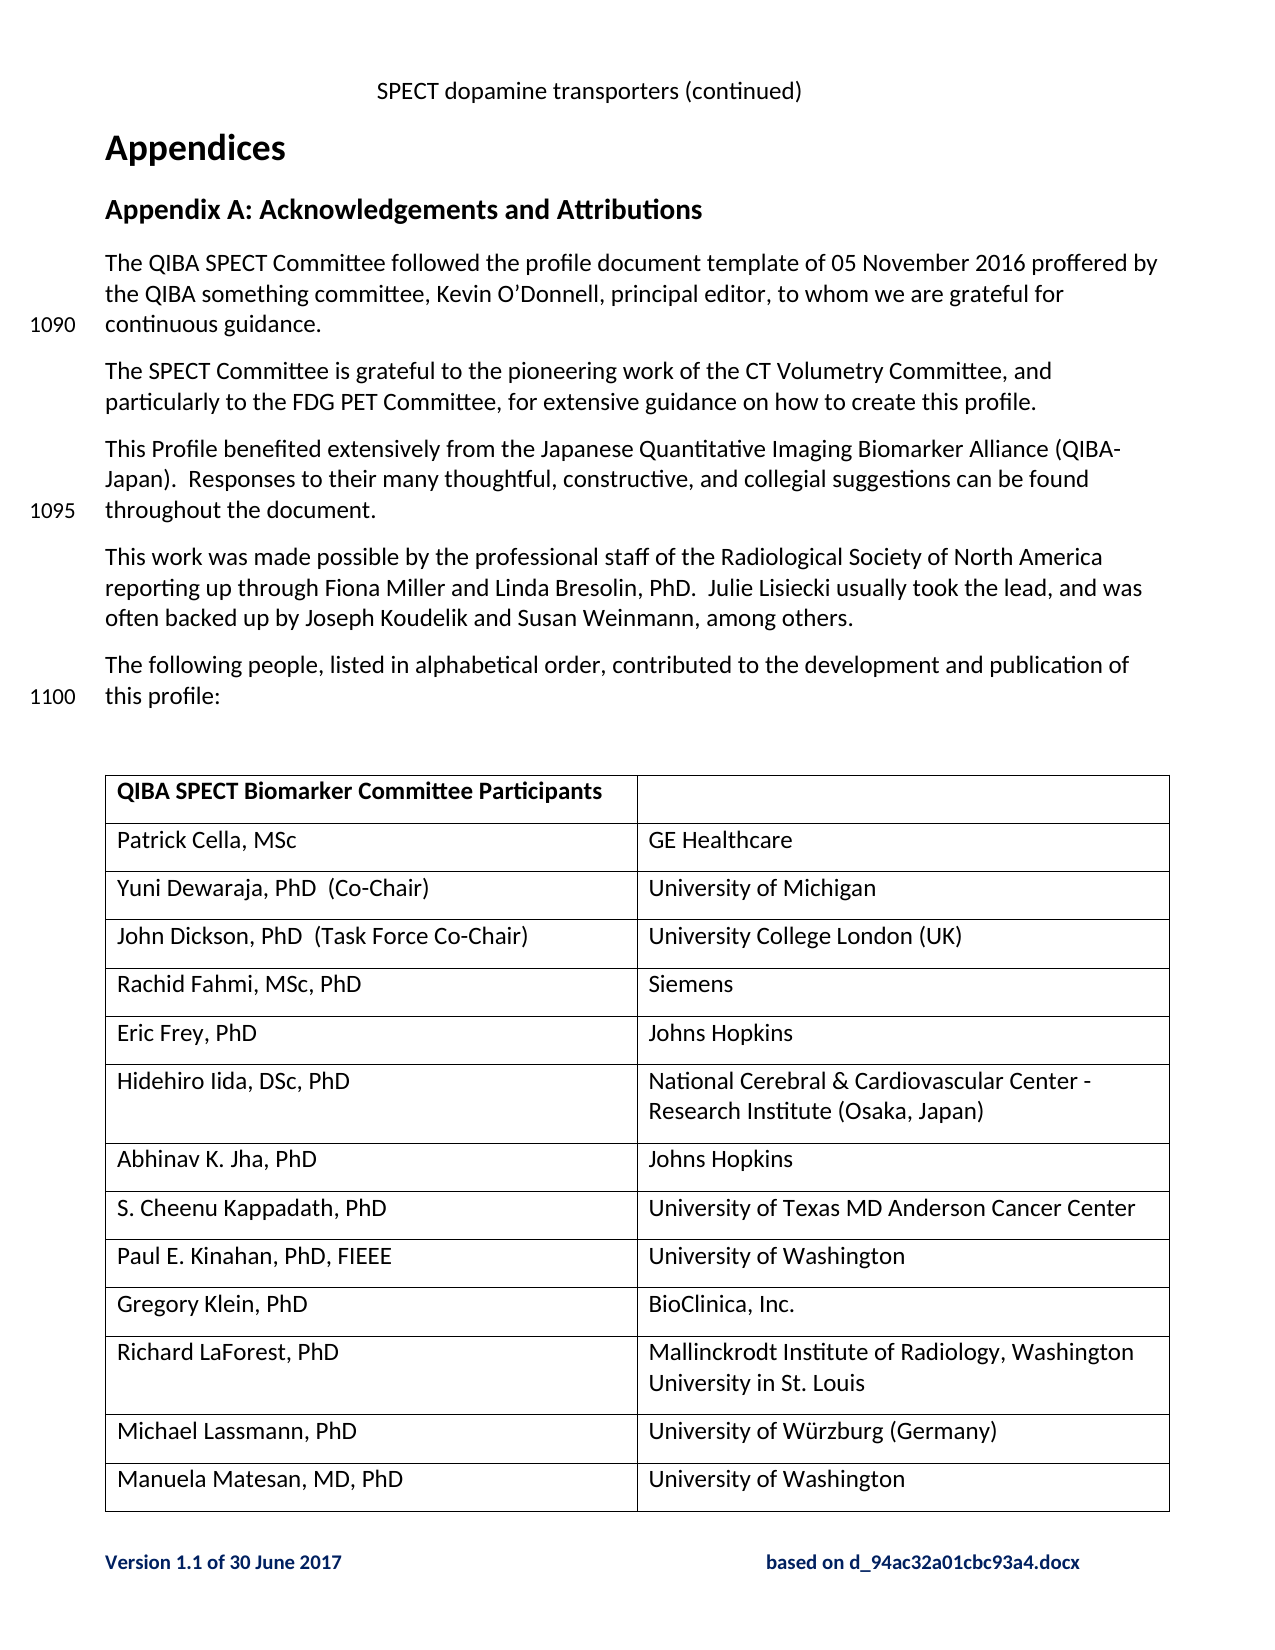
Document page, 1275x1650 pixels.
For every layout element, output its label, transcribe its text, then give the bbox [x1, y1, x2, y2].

table_header QIBA SPECT Biomarker Committee Participants [106, 776, 637, 823]
subtitle Appendix A: Acknowledgements and Attributions [105, 191, 1170, 226]
table_cell Paul E. Kinahan, PhD, FIEEE [106, 1240, 637, 1287]
table_header [638, 776, 1169, 823]
table_cell University of Michigan [638, 872, 1169, 919]
table_cell Abhinav K. Jha, PhD [106, 1144, 637, 1191]
table_cell Hidehiro Iida, DSc, PhD [106, 1065, 637, 1143]
table_cell University of Würzburg (Germany) [638, 1415, 1169, 1462]
text The QIBA SPECT Committee followed the profile document template of 05 November 2016 proffered by the QIBA something committee, Kevin O’Donnell, principal editor, to whom we are grateful for continuous guidance. [105, 247, 1170, 339]
table_cell Richard LaForest, PhD [106, 1337, 637, 1414]
table_cell University College London (UK) [638, 920, 1169, 967]
table_cell Patrick Cella, MSc [106, 824, 637, 871]
table_cell Manuela Matesan, MD, PhD [106, 1464, 637, 1511]
table_cell University of Washington [638, 1240, 1169, 1287]
table_cell BioClinica, Inc. [638, 1288, 1169, 1336]
table_cell Rachid Fahmi, MSc, PhD [106, 969, 637, 1016]
table_cell Johns Hopkins [638, 1144, 1169, 1191]
subtitle Appendices [105, 124, 1170, 170]
text The SPECT Committee is grateful to the pioneering work of the CT Volumetry Committee, and particularly to the FDG PET Committee, for extensive guidance on how to create this profile. [105, 355, 1170, 416]
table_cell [638, 1464, 1169, 1511]
table_cell Michael Lassmann, PhD [106, 1415, 637, 1462]
text This Profile benefited extensively from the Japanese Quantitative Imaging Biomarker Alliance (QIBA-Japan). Responses to their many thoughtful, constructive, and collegial suggestions can be found throughout the document. [105, 433, 1170, 525]
table_cell Mallinckrodt Institute of Radiology, Washington University in St. Louis [638, 1337, 1169, 1414]
text This work was made possible by the professional staff of the Radiological Society of North America reporting up through Fiona Miller and Linda Bresolin, PhD. Julie Lisiecki usually took the lead, and was often backed up by Joseph Koudelik and Susan Weinmann, among others. [105, 541, 1170, 633]
table_cell John Dickson, PhD (Task Force Co-Chair) [106, 920, 637, 967]
table_cell S. Cheenu Kappadath, PhD [106, 1192, 637, 1239]
table_cell National Cerebral & Cardiovascular Center - Research Institute (Osaka, Japan) [638, 1065, 1169, 1143]
table_cell Yuni Dewaraja, PhD (Co-Chair) [106, 872, 637, 919]
text The following people, listed in alphabetical order, contributed to the development and publication of this profile: [105, 649, 1170, 711]
table_cell GE Healthcare [638, 824, 1169, 871]
table_cell Johns Hopkins [638, 1017, 1169, 1064]
table_cell Gregory Klein, PhD [106, 1288, 637, 1336]
table_cell University of Texas MD Anderson Cancer Center [638, 1192, 1169, 1239]
table_cell Siemens [638, 969, 1169, 1016]
table_cell Eric Frey, PhD [106, 1017, 637, 1064]
